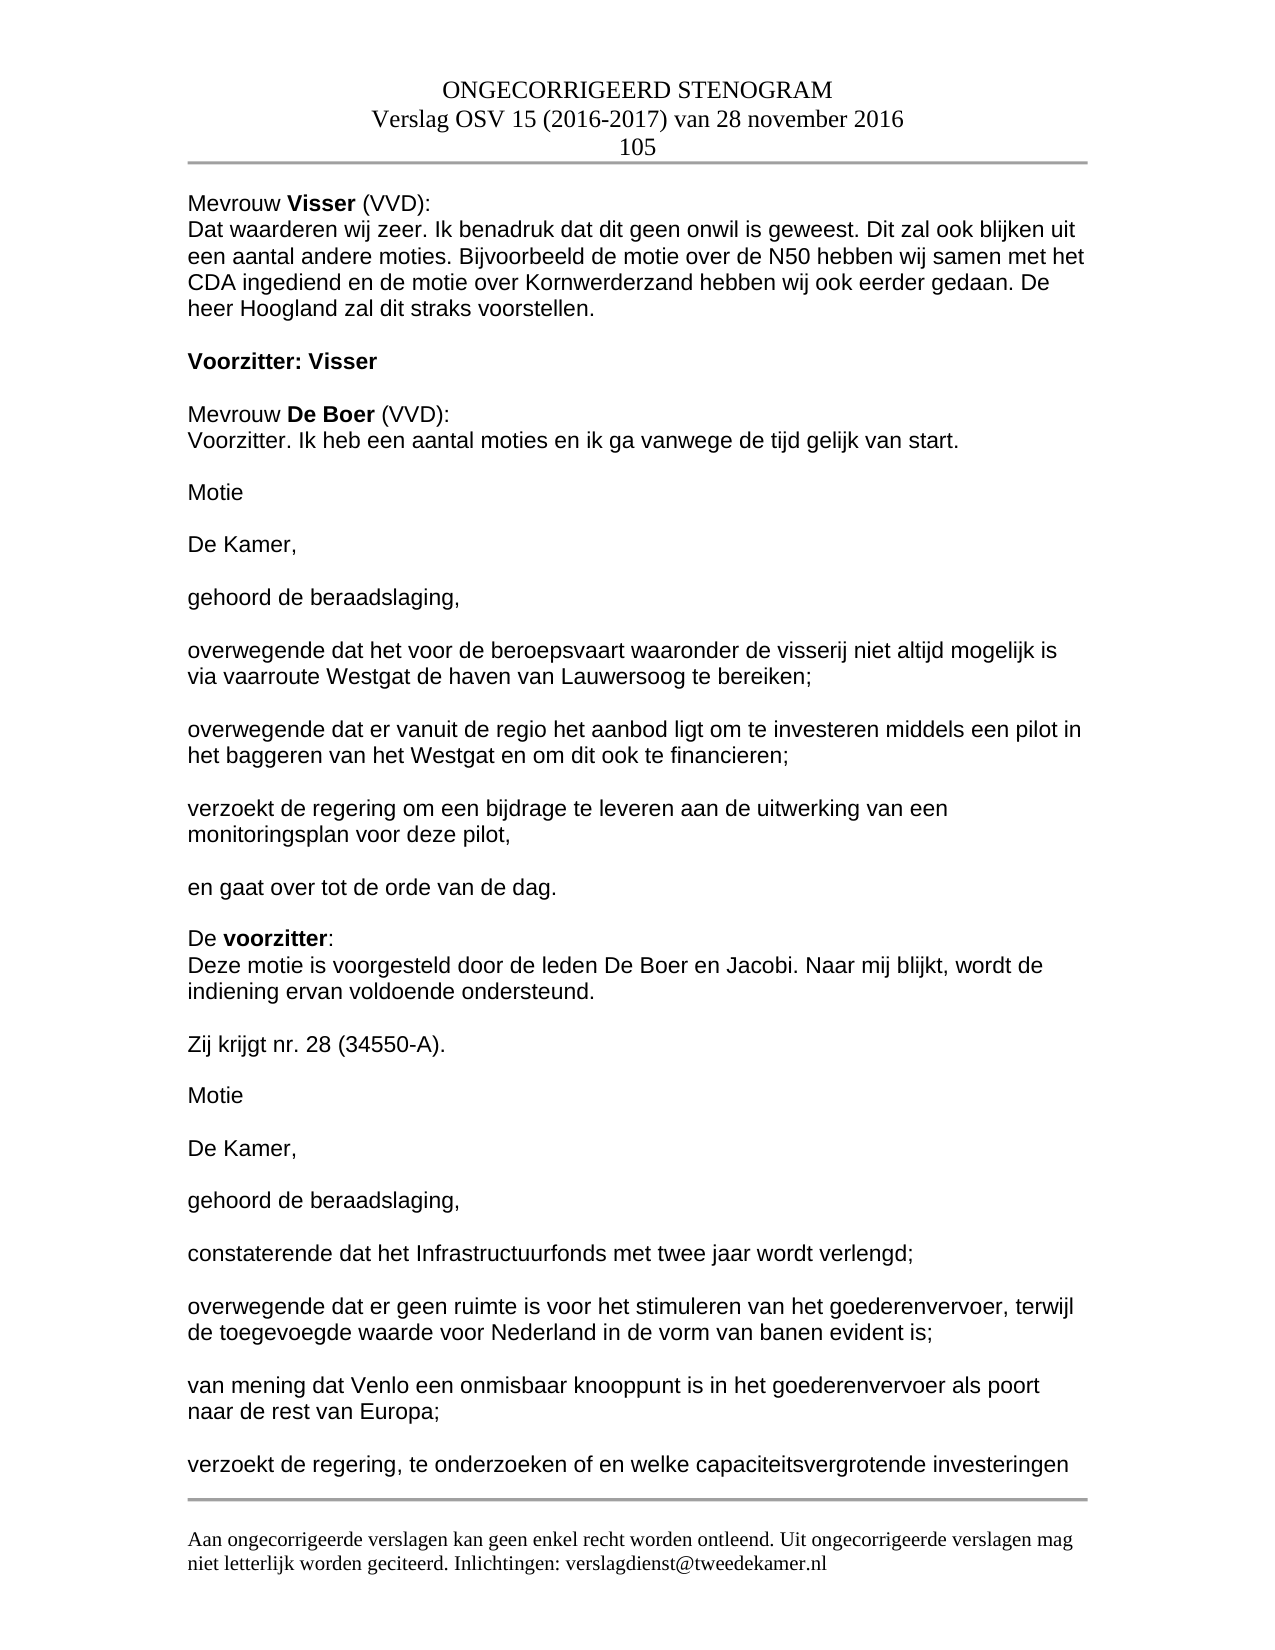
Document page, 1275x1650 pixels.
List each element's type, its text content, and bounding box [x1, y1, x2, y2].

text De voorzitter: Deze motie is voorgesteld door de leden De Boer en Jacobi. Naar mij blijkt, wordt de indiening ervan voldoende ondersteund. Zij krijgt nr. 28 (34550-A). [187, 925, 1087, 1057]
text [187, 1082, 1087, 1477]
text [187, 190, 1087, 453]
text Motie De Kamer, gehoord de beraadslaging, overwegende dat het voor de beroepsvaart waaronder de visserij niet altijd mogelijk is via vaarroute Westgat de haven van Lauwersoog te bereiken; overwegende dat er vanuit de regio het aanbod ligt om te investeren middels een pilot in het baggeren van het Westgat en om dit ook te financieren; verzoekt de regering om een bijdrage te leveren aan de uitwerking van een monitoringsplan voor deze pilot, en gaat over tot de orde van de dag. [187, 478, 1087, 900]
